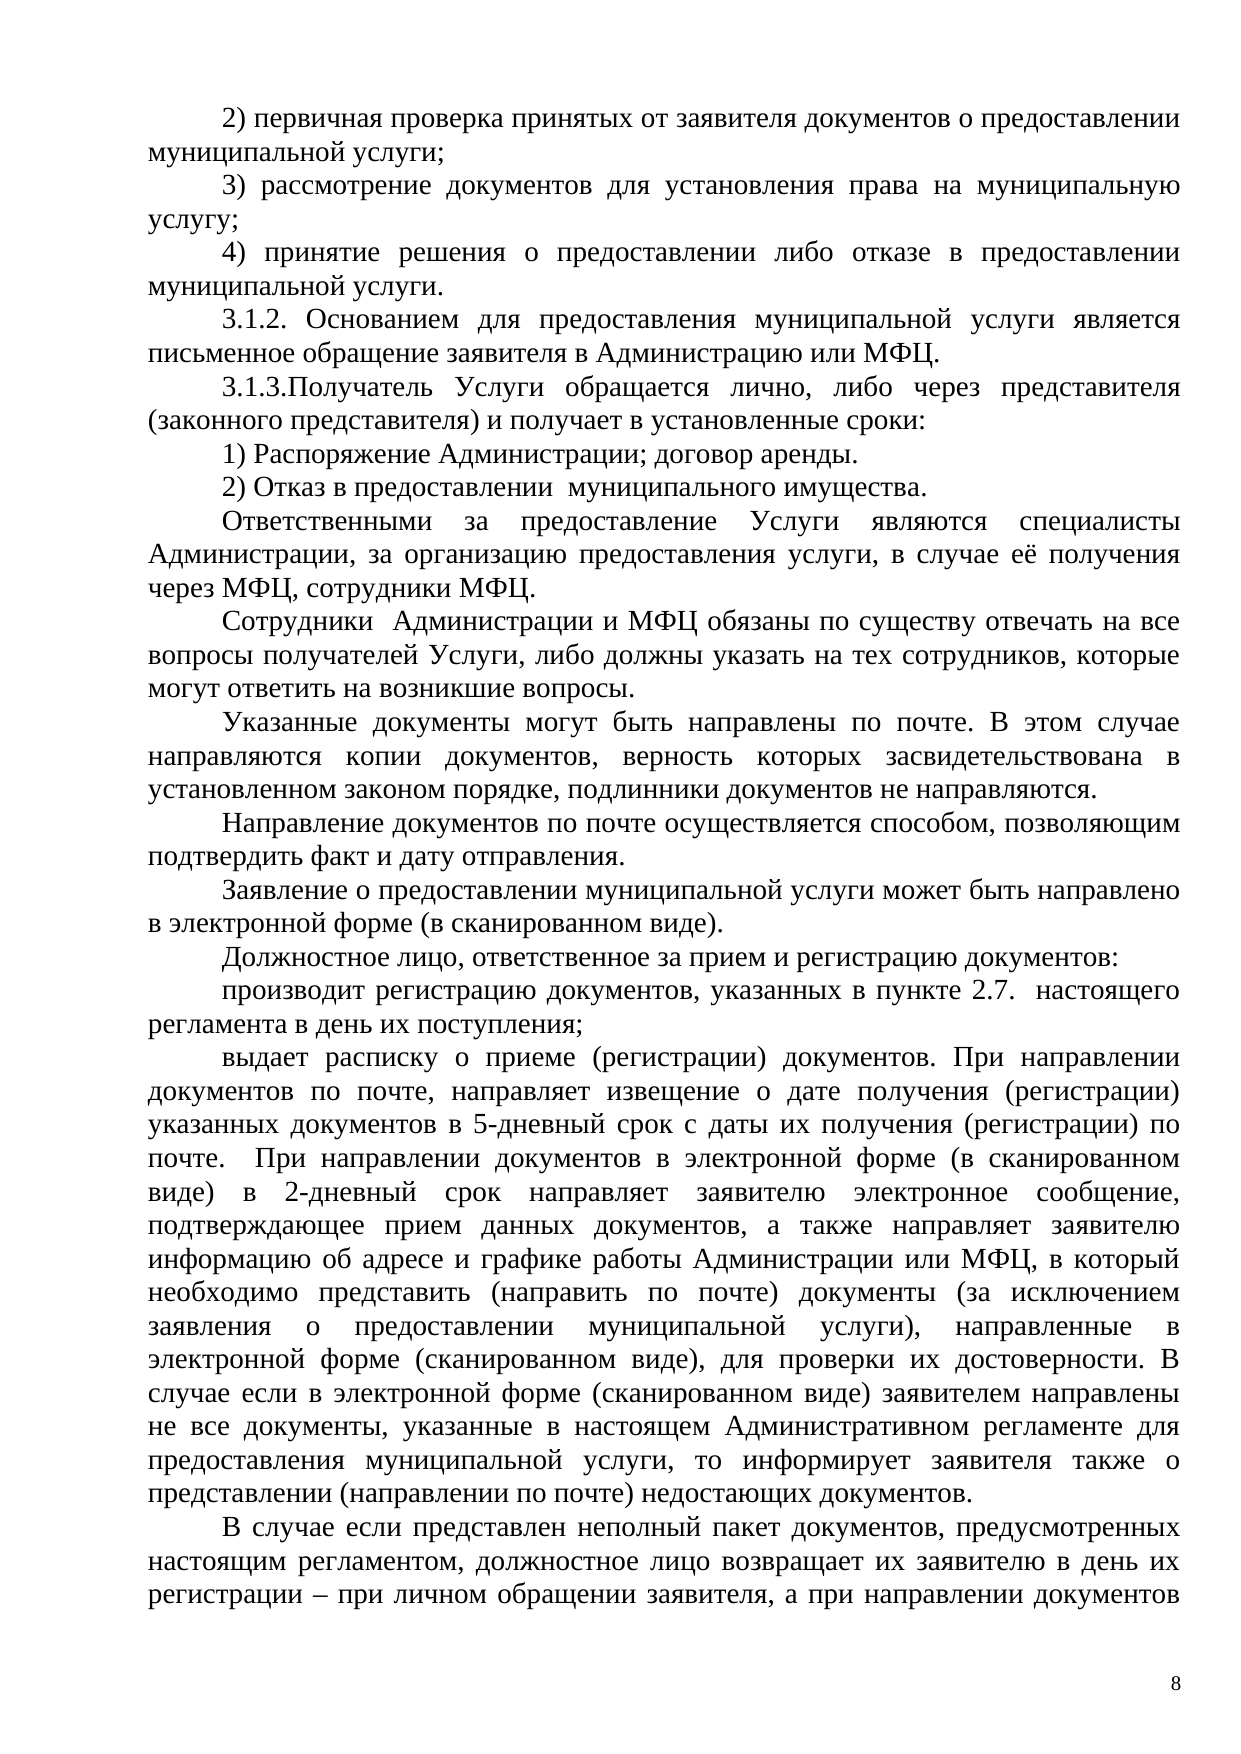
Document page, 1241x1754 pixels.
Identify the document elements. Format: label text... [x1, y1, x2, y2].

text Указанные документы могут быть направлены по почте. В этом случае направляются копии документов, верность которых засвидетельствована в установленном законом порядке, подлинники документов не направляются. [148, 704, 1181, 805]
text Ответственными за предоставление Услуги являются специалисты Администрации, за организацию предоставления услуги, в случае её получения через МФЦ, сотрудники МФЦ. [148, 503, 1181, 603]
text 2) первичная проверка принятых от заявителя документов о предоставлении муниципальной услуги; [148, 100, 1181, 167]
text 3) рассмотрение документов для установления права на муниципальную услугу; [148, 167, 1181, 234]
text Заявление о предоставлении муниципальной услуги может быть направлено в электронной форме (в сканированном виде). [148, 872, 1181, 939]
text 1) Распоряжение Администрации; договор аренды. [148, 436, 1181, 469]
text Направление документов по почте осуществляется способом, позволяющим подтвердить факт и дату отправления. [148, 805, 1181, 872]
text Сотрудники Администрации и МФЦ обязаны по существу отвечать на все вопросы получателей Услуги, либо должны указать на тех сотрудников, которые могут ответить на возникшие вопросы. [148, 603, 1181, 704]
text 2) Отказ в предоставлении муниципального имущества. [148, 469, 1181, 503]
text выдает расписку о приеме (регистрации) документов. При направлении документов по почте, направляет извещение о дате получения (регистрации) указанных документов в 5-дневный срок с даты их получения (регистрации) по почте. При направлении документов в электронной форме (в сканированном виде) в 2-дневный срок направляет заявителю электронное сообщение, подтверждающее прием данных документов, а также направляет заявителю информацию об адресе и графике работы Администрации или МФЦ, в который необходимо представить (направить по почте) документы (за исключением заявления о предоставлении муниципальной услуги), направленные в электронной форме (сканированном виде), для проверки их достоверности. В случае если в электронной форме (сканированном виде) заявителем направлены не все документы, указанные в настоящем Административном регламенте для предоставления муниципальной услуги, то информирует заявителя также о представлении (направлении по почте) недостающих документов. [148, 1039, 1181, 1509]
text производит регистрацию документов, указанных в пункте 2.7. настоящего регламента в день их поступления; [148, 972, 1181, 1039]
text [148, 1509, 1181, 1610]
text 3.1.3.Получатель Услуги обращается лично, либо через представителя (законного представителя) и получает в установленные сроки: [148, 369, 1181, 436]
text Должностное лицо, ответственное за прием и регистрацию документов: [148, 939, 1181, 972]
text 4) принятие решения о предоставлении либо отказе в предоставлении муниципальной услуги. [148, 234, 1181, 302]
text 3.1.2. Основанием для предоставления муниципальной услуги является письменное обращение заявителя в Администрацию или МФЦ. [148, 302, 1181, 369]
